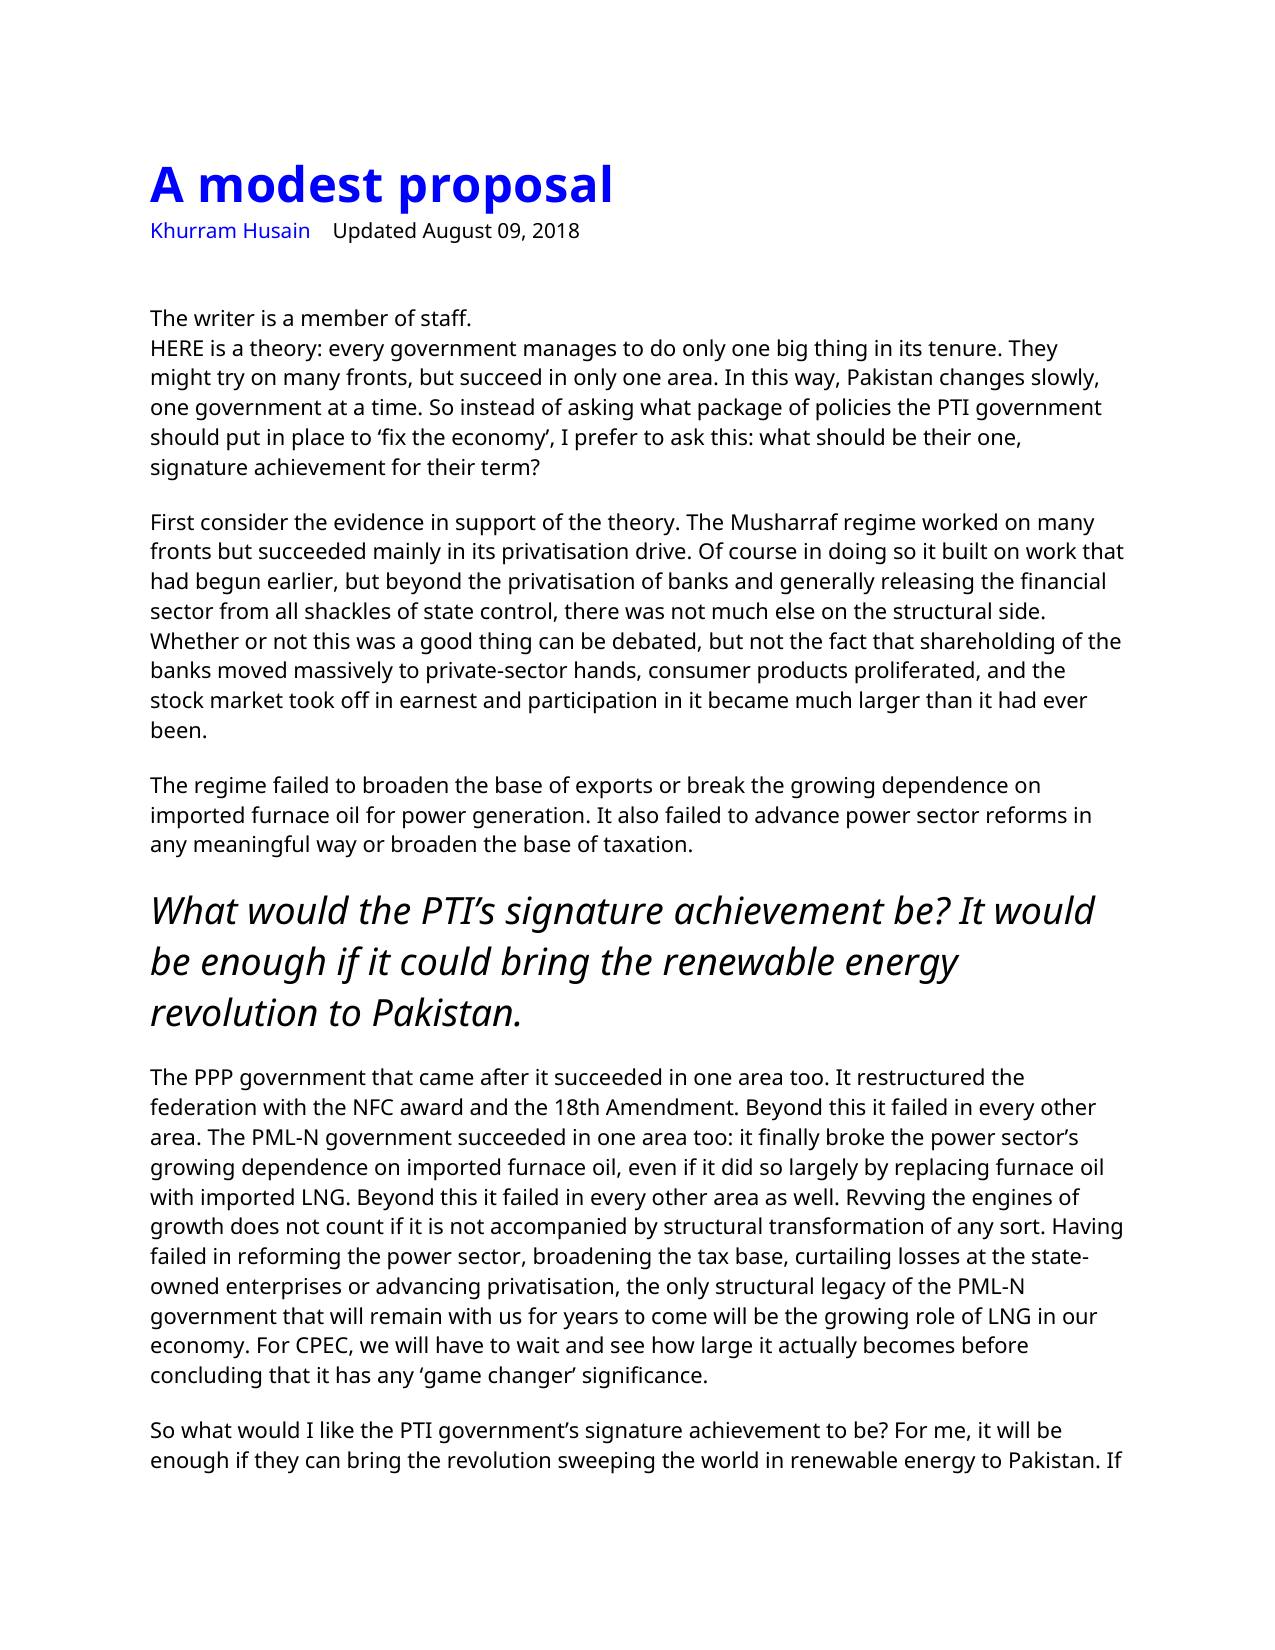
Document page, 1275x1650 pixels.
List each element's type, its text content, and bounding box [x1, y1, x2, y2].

text First consider the evidence in support of the theory. The Musharraf regime worked on many fronts but succeeded mainly in its privatisation drive. Of course in doing so it built on work that had begun earlier, but beyond the privatisation of banks and generally releasing the financial sector from all shackles of state control, there was not much else on the structural side. Whether or not this was a good thing can be debated, but not the fact that shareholding of the banks moved massively to private-sector hands, consumer products proliferated, and the stock market took off in earnest and participation in it became much larger than it had ever been. [150, 507, 1125, 745]
text The writer is a member of staff. [150, 289, 1125, 333]
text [150, 1415, 1125, 1475]
text Khurram Husain Updated August 09, 2018 [150, 217, 1125, 245]
text HERE is a theory: every government manages to do only one big thing in its tenure. They might try on many fronts, but succeed in only one area. In this way, Pakistan changes slowly, one government at a time. So instead of asking what package of policies the PTI government should put in place to ‘fix the economy’, I prefer to ask this: what should be their one, signature achievement for their term? [150, 333, 1125, 482]
text A modest proposal [150, 150, 1125, 217]
text The PPP government that came after it succeeded in one area too. It restructured the federation with the NFC award and the 18th Amendment. Beyond this it failed in every other area. The PML-N government succeeded in one area too: it finally broke the power sector’s growing dependence on imported furnace oil, even if it did so largely by replacing furnace oil with imported LNG. Beyond this it failed in every other area as well. Revving the engines of growth does not count if it is not accompanied by structural transformation of any sort. Having failed in reforming the power sector, broadening the tax base, curtailing losses at the state-owned enterprises or advancing privatisation, the only structural legacy of the PML-N government that will remain with us for years to come will be the growing role of LNG in our economy. For CPEC, we will have to wait and see how large it actually becomes before concluding that it has any ‘game changer’ significance. [150, 1062, 1125, 1390]
text The regime failed to broaden the base of exports or break the growing dependence on imported furnace oil for power generation. It also failed to advance power sector reforms in any meaningful way or broaden the base of taxation. [150, 770, 1125, 859]
text What would the PTI’s signature achievement be? It would be enough if it could bring the renewable energy revolution to Pakistan. [150, 884, 1125, 1037]
